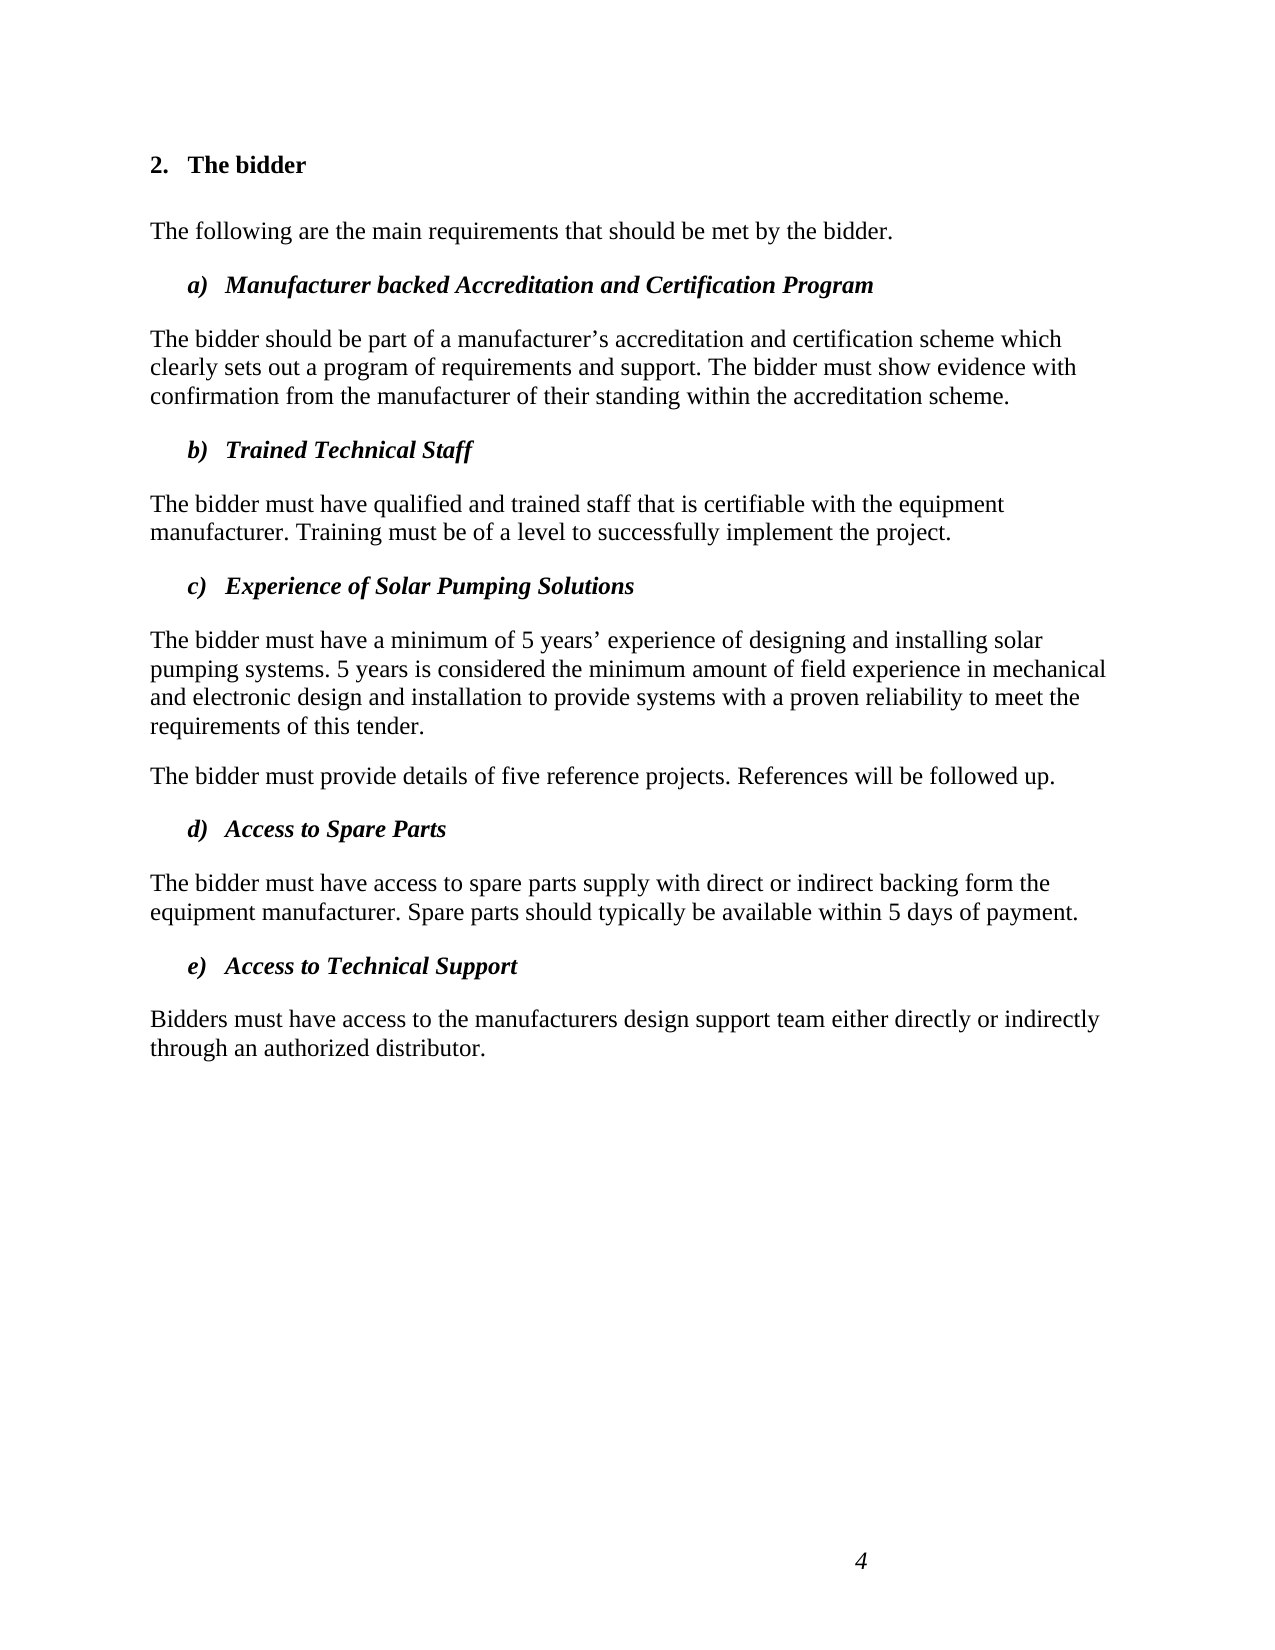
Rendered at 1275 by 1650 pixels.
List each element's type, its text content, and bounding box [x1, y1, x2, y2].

text The bidder should be part of a manufacturer’s accreditation and certification scheme which clearly sets out a program of requirements and support. The bidder must show evidence with confirmation from the manufacturer of their standing within the accreditation scheme. [150, 324, 1125, 410]
subtitle Trained Technical Staff [187, 435, 1125, 464]
text The following are the main requirements that should be met by the bidder. [150, 216, 1125, 245]
subtitle Access to Spare Parts [187, 814, 1125, 843]
list The bidder must have a minimum of 5 years’ experience of designing and installing solar pumping systems. 5 years is considered the minimum amount of field experience in mechanical and electronic design and installation to provide systems with a proven reliability to meet the requirements of this tender. [150, 625, 1125, 740]
text The bidder must provide details of five reference projects. References will be followed up. [150, 761, 1125, 789]
text The bidder must have qualified and trained staff that is certifiable with the equipment manufacturer. Training must be of a level to successfully implement the project. [150, 489, 1125, 546]
subtitle Experience of Solar Pumping Solutions [187, 571, 1125, 600]
subtitle Manufacturer backed Accreditation and Certification Program [187, 270, 1125, 299]
text Bidders must have access to the manufacturers design support team either directly or indirectly through an authorized distributor. [150, 1004, 1125, 1062]
subtitle Access to Technical Support [187, 951, 1125, 979]
text The bidder must have access to spare parts supply with direct or indirect backing form the equipment manufacturer. Spare parts should typically be available within 5 days of payment. [150, 868, 1125, 926]
subtitle The bidder [150, 150, 1125, 179]
